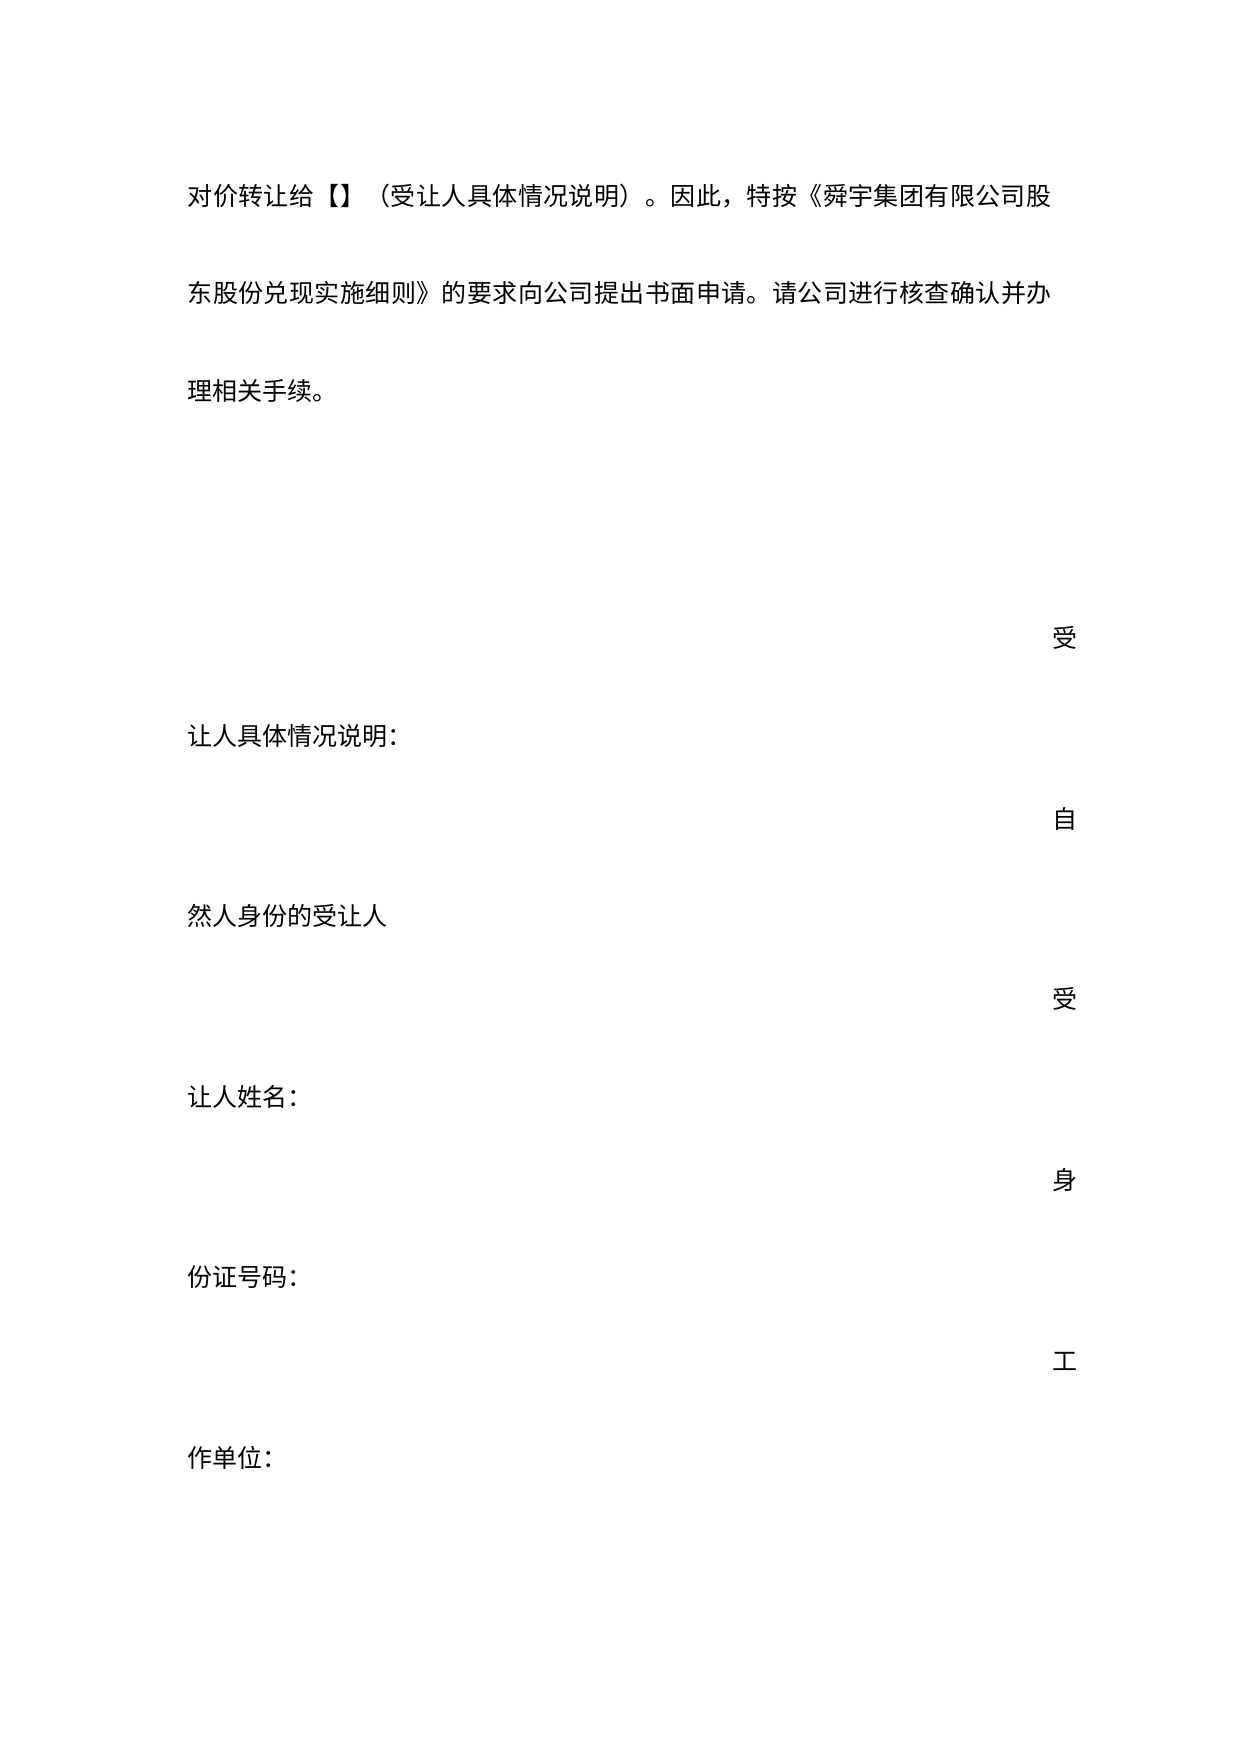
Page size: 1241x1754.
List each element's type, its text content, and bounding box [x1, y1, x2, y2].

text 受让人具体情况说明： [187, 604, 1053, 767]
text 身份证号码： [187, 1146, 1053, 1308]
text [187, 162, 1053, 422]
text 受让人姓名： [187, 965, 1053, 1128]
text 自然人身份的受让人 [187, 785, 1053, 947]
text 工作单位： [187, 1327, 1053, 1489]
